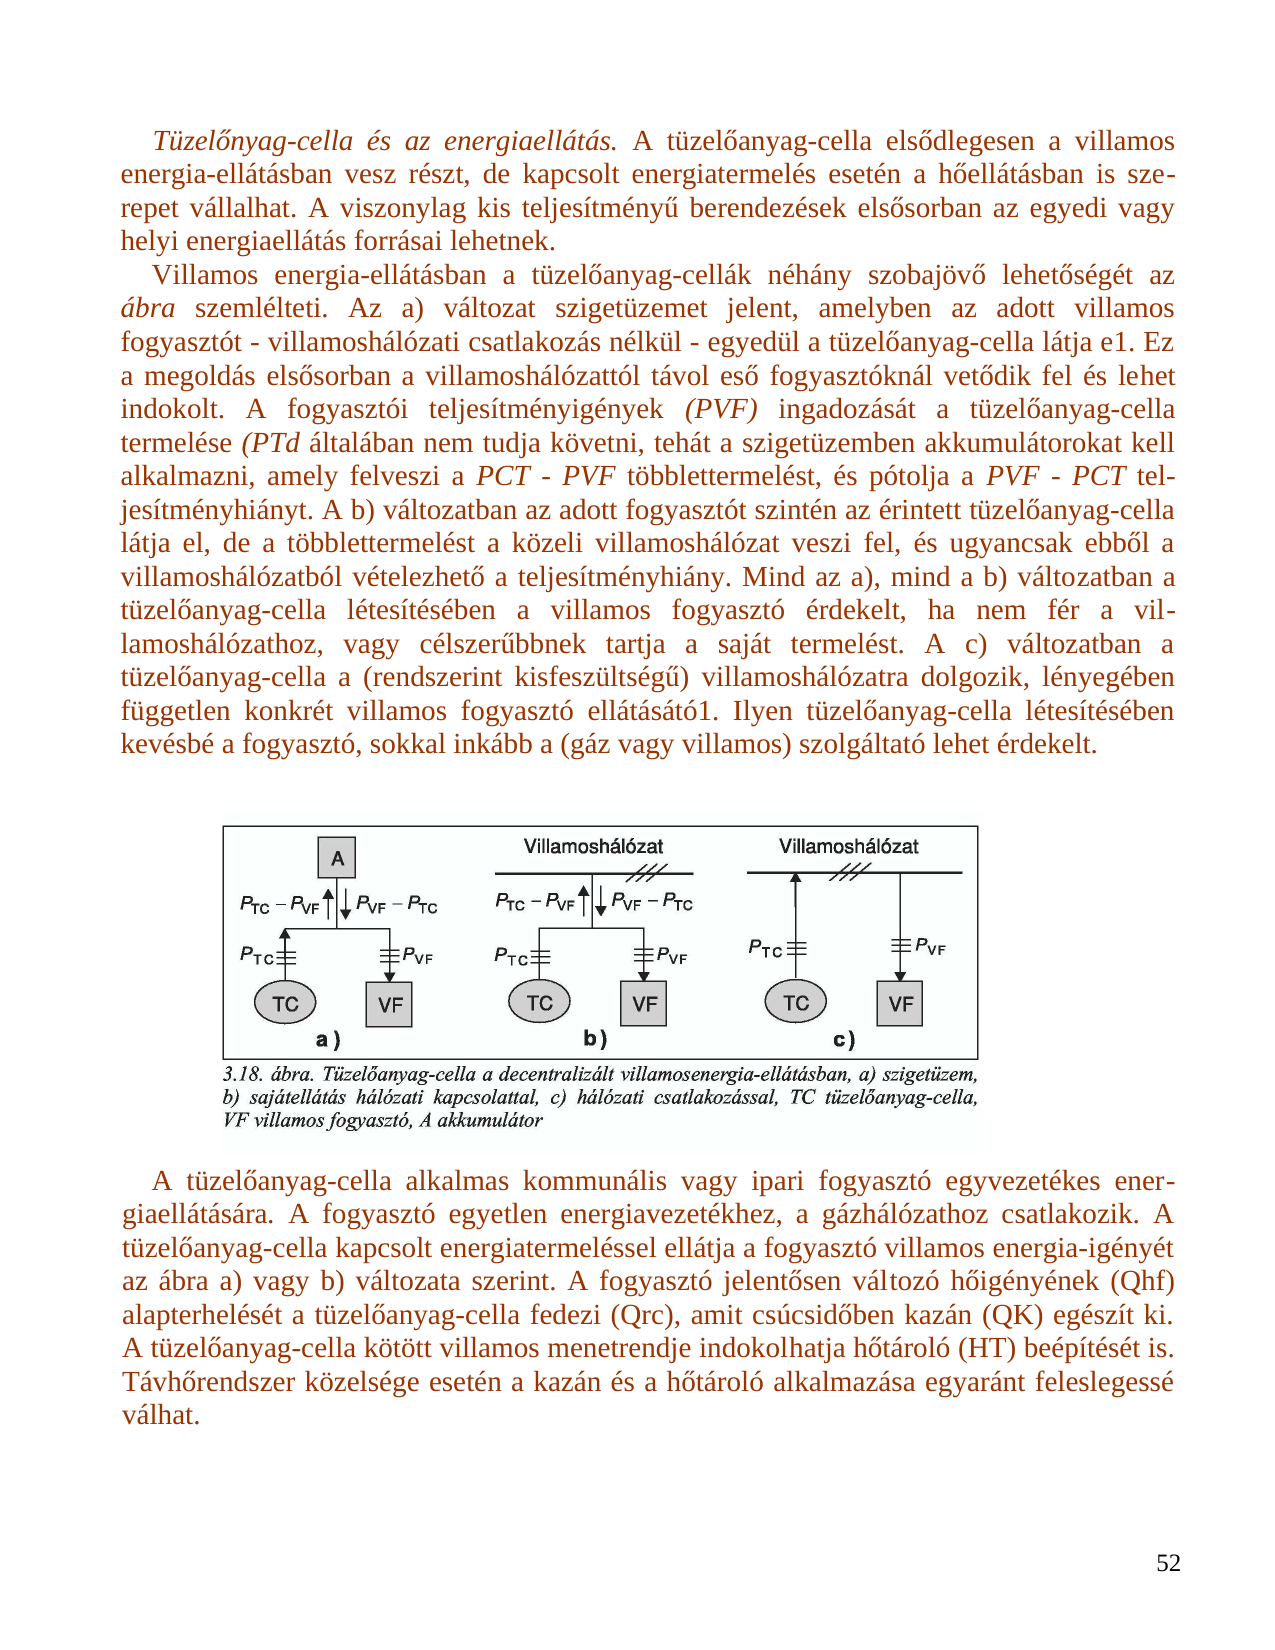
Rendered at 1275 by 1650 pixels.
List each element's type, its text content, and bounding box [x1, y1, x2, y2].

text Tüzelőnyag-cella és az energiaellátás. A tüzelőanyag-cella elsődlegesen a villamos energia-ellátásban vesz részt, de kapcsolt energiatermelés esetén a hőellátásban is szerepet vállalhat. A viszonylag kis teljesítményű berendezések elsősorban az egyedi vagy helyi energiaellátás forrásai lehetnek. [120, 123, 1176, 257]
picture [218, 810, 983, 1154]
text Villamos energia-ellátásban a tüzelőanyag-cellák néhány szobajövő lehetőségét az ábra szemlélteti. Az a) változat szigetüzemet jelent, amelyben az adott villamos fogyasztót - villamoshálózati csatlakozás nélkül - egyedül a tüzelőanyag-cella látja e1. Ez a megoldás elsősorban a villamoshálózattól távol eső fogyasztóknál vetődik fel és lehet indokolt. A fogyasztói teljesítményigények (PVF) ingadozását a tüzelőanyag-cella termelése (PTd általában nem tudja követni, tehát a szigetüzemben akkumulátorokat kell alkalmazni, amely felveszi a PCT - PVF többlettermelést, és pótolja a PVF - PCT teljesítményhiányt. A b) változatban az adott fogyasztót szintén az érintett tüzelőanyag-cella látja el, de a többlettermelést a közeli villamoshálózat veszi fel, és ugyancsak ebből a villamoshálózatból vételezhető a teljesítményhiány. Mind az a), mind a b) változatban a tüzelőanyag-cella létesítésében a villamos fogyasztó érdekelt, ha nem fér a villamoshálózathoz, vagy célszerűbbnek tartja a saját termelést. A c) változatban a tüzelőanyag-cella a (rendszerint kisfeszültségű) villamoshálózatra dolgozik, lényegében független konkrét villamos fogyasztó ellátásátó1. Ilyen tüzelőanyag-cella létesítésében kevésbé a fogyasztó, sokkal inkább a (gáz vagy villamos) szolgáltató lehet érdekelt. [120, 257, 1176, 760]
text A tüzelőanyag-cella alkalmas kommunális vagy ipari fogyasztó egyvezetékes energiaellátására. A fogyasztó egyetlen energiavezetékhez, a gázhálózathoz csatlakozik. A tüzelőanyag-cella kapcsolt energiatermeléssel ellátja a fogyasztó villamos energia-igényét az ábra a) vagy b) változata szerint. A fogyasztó jelentősen változó hőigényének (Qhf) alapterhelését a tüzelőanyag-cella fedezi (Qrc), amit csúcsidőben kazán (QK) egészít ki. A tüzelőanyag-cella kötött villamos menetrendje indokolhatja hőtároló (HT) beépítését is. Távhőrendszer közelsége esetén a kazán és a hőtároló alkalmazása egyaránt feleslegessé válhat. [122, 1163, 1175, 1431]
